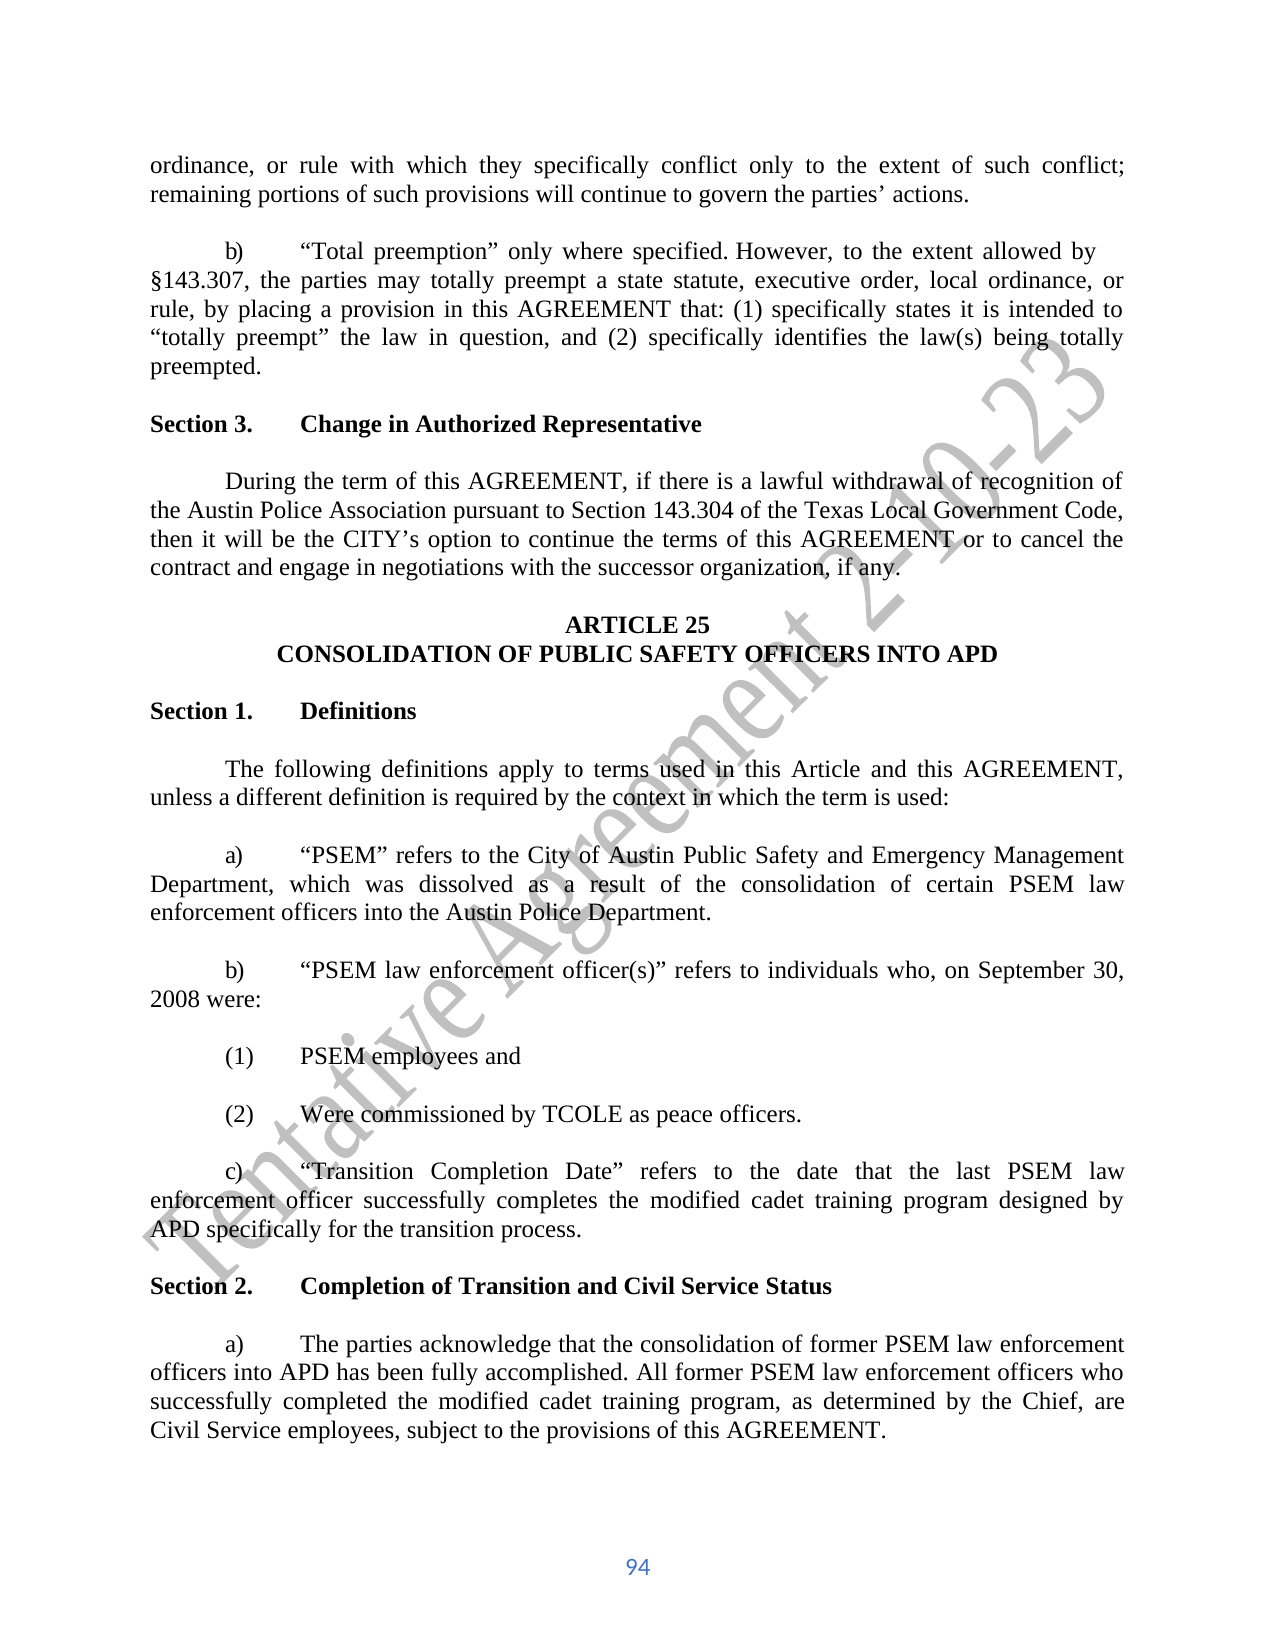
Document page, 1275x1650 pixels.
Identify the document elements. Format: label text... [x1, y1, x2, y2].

text Section 1. Definitions [150, 696, 1125, 725]
text The following definitions apply to terms used in this Article and this AGREEMENT, unless a different definition is required by the context in which the term is used: [150, 754, 1125, 811]
text Section 2. Completion of Transition and Civil Service Status [150, 1271, 1125, 1300]
text ARTICLE 25 [150, 610, 1125, 639]
text a) “PSEM” refers to the City of Austin Public Safety and Emergency Management Department, which was dissolved as a result of the consolidation of certain PSEM law enforcement officers into the Austin Police Department. [150, 840, 1125, 926]
text Section 3. Change in Authorized Representative [150, 409, 1125, 437]
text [150, 150, 1125, 207]
text a) The parties acknowledge that the consolidation of former PSEM law enforcement officers into APD has been fully accomplished. All former PSEM law enforcement officers who successfully completed the modified cadet training program, as determined by the Chief, are Civil Service employees, subject to the provisions of this AGREEMENT. [150, 1329, 1125, 1444]
text b) “PSEM law enforcement officer(s)” refers to individuals who, on September 30, 2008 were: [150, 955, 1125, 1012]
text During the term of this AGREEMENT, if there is a lawful withdrawal of recognition of the Austin Police Association pursuant to Section 143.304 of the Texas Local Government Code, then it will be the CITY’s option to continue the terms of this AGREEMENT or to cancel the contract and engage in negotiations with the successor organization, if any. [150, 466, 1125, 581]
text b) “Total preemption” only where specified. However, to the extent allowed by [150, 236, 1125, 265]
text (1) PSEM employees and [150, 1041, 1125, 1070]
text §143.307, the parties may totally preempt a state statute, executive order, local ordinance, or rule, by placing a provision in this AGREEMENT that: (1) specifically states it is intended to “totally preempt” the law in question, and (2) specifically identifies the law(s) being totally preempted. [150, 265, 1125, 380]
text CONSOLIDATION OF PUBLIC SAFETY OFFICERS INTO APD [150, 639, 1125, 667]
text (2) Were commissioned by TCOLE as peace officers. [150, 1099, 1125, 1127]
text c) “Transition Completion Date” refers to the date that the last PSEM law enforcement officer successfully completes the modified cadet training program designed by APD specifically for the transition process. [150, 1156, 1125, 1242]
